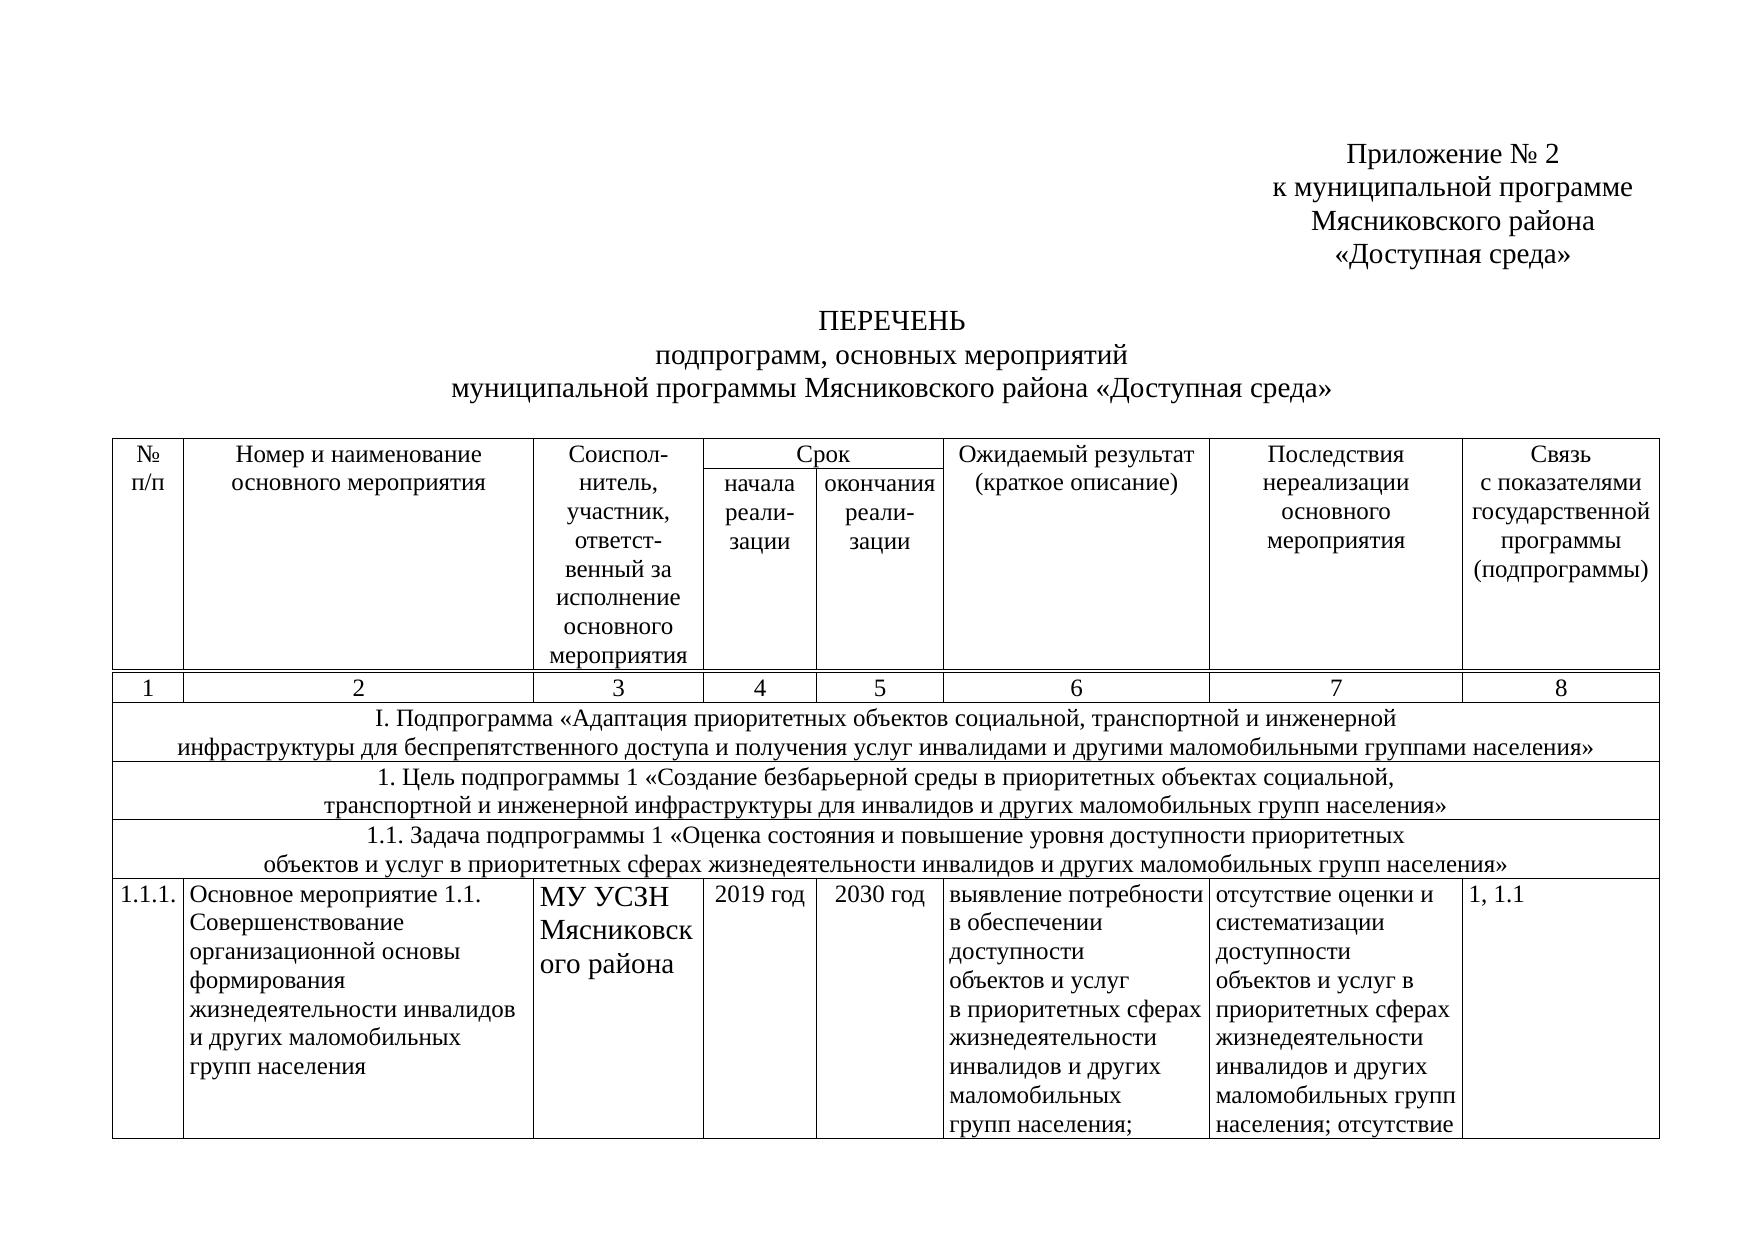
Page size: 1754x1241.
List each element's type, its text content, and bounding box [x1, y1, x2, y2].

text Мясниковского района «Доступная среда» [1240, 203, 1665, 270]
table_cell МУ УСЗН Мясниковского района [534, 879, 703, 1137]
table_header Соисполнитель, участник, ответственный за исполнение основного мероприятия [534, 439, 703, 669]
table_header Номер и наименование основного мероприятия [184, 439, 533, 669]
table_header Срок [704, 439, 943, 467]
table_header Связь с показателями государственной программы (подпрограммы) [1463, 439, 1659, 669]
text Перечень [118, 303, 1665, 337]
table_cell окончания реализации [817, 469, 943, 669]
table_cell 1.1.1. [113, 879, 183, 1137]
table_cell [944, 879, 1209, 1137]
table_cell 1, 1.1 [1463, 879, 1659, 1137]
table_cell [1210, 879, 1462, 1137]
table_header 7 [1210, 673, 1462, 702]
table_header 1 [113, 673, 183, 702]
table_header 5 [817, 673, 943, 702]
text муниципальной программы Мясниковского района «Доступная среда» [118, 371, 1665, 404]
table_header 3 [534, 673, 703, 702]
table_cell начала реализации [704, 469, 816, 669]
text к муниципальной программе [1240, 169, 1665, 203]
table_cell 1.1. Задача подпрограммы 1 «Оценка состояния и повышение уровня доступности приоритетных объектов и услуг в приоритетных сферах жизнедеятельности инвалидов и других маломобильных групп населения» [113, 820, 1659, 878]
table_header № п/п [113, 439, 183, 669]
table_header Последствия нереализации основного мероприятия [1210, 439, 1462, 669]
table_cell 2030 год [817, 879, 943, 1137]
table_header 4 [704, 673, 816, 702]
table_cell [184, 879, 533, 1137]
text Приложение № 2 [1240, 136, 1665, 169]
table_cell 2019 год [704, 879, 816, 1137]
table_header 6 [944, 673, 1209, 702]
table_cell I. Подпрограмма «Адаптация приоритетных объектов социальной, транспортной и инженерной инфраструктуры для беспрепятственного доступа и получения услуг инвалидами и другими маломобильными группами населения» [113, 703, 1659, 761]
table_header 8 [1463, 673, 1659, 702]
table_header Ожидаемый результат (краткое описание) [944, 439, 1209, 669]
text подпрограмм, основных мероприятий [118, 337, 1665, 371]
table_header 2 [184, 673, 533, 702]
table_cell 1. Цель подпрограммы 1 «Создание безбарьерной среды в приоритетных объектах социальной, транспортной и инженерной инфраструктуры для инвалидов и других маломобильных групп населения» [113, 762, 1659, 819]
